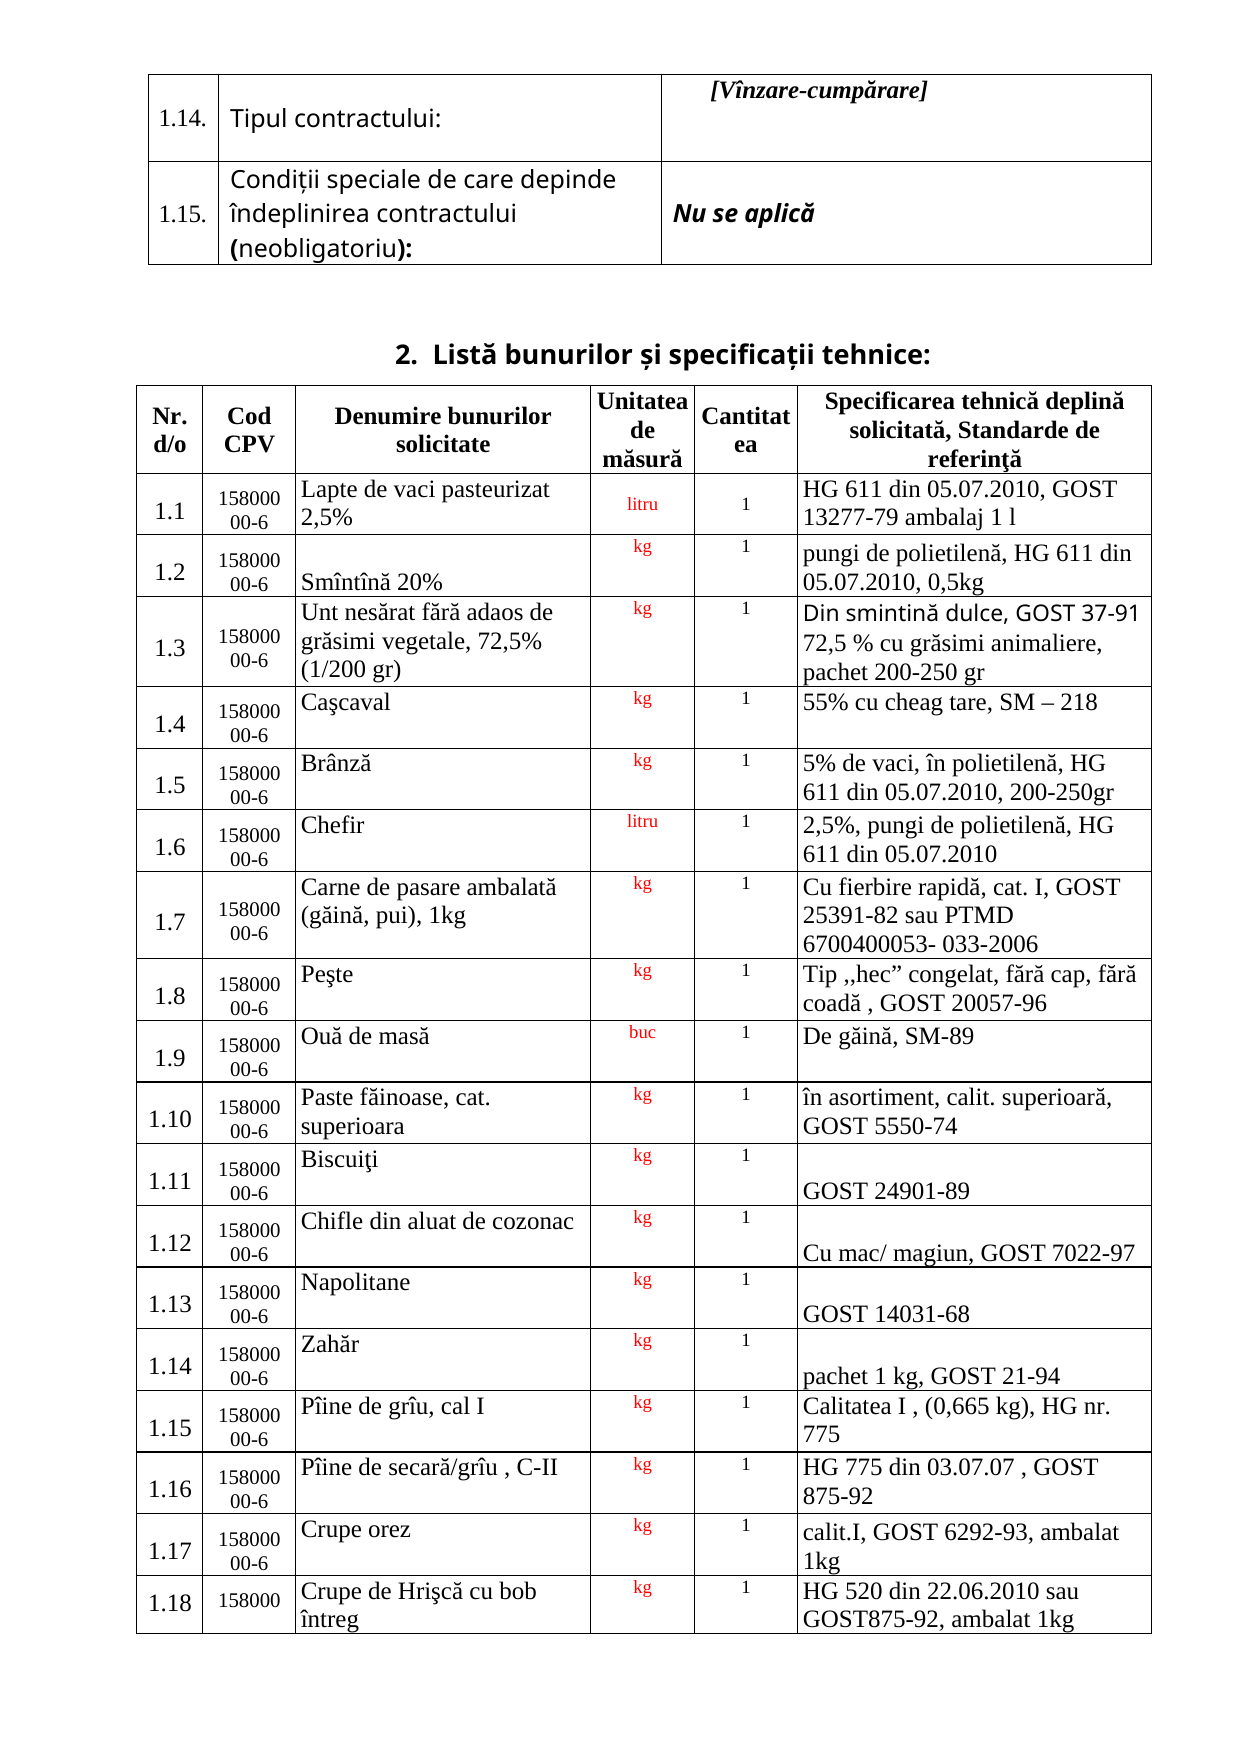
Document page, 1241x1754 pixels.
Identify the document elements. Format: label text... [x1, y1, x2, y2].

table_cell 1 [695, 687, 797, 747]
table_cell 1 [695, 535, 797, 596]
table_cell 1 [695, 1453, 797, 1513]
table_cell Ouă de masă [296, 1021, 590, 1081]
table_cell 1.16 [137, 1453, 202, 1513]
table_cell 15800000-6 [203, 597, 295, 686]
table_cell kg [591, 535, 694, 596]
table_cell 1 [695, 810, 797, 871]
table_cell 2,5%, pungi de polietilenă, HG 611 din 05.07.2010 [798, 810, 1151, 871]
table_cell 1.4 [137, 687, 202, 747]
table_cell 1 [695, 872, 797, 958]
table_cell 1.2 [137, 535, 202, 596]
table_cell 15800000-6 [203, 1021, 295, 1081]
table_cell 15800000-6 [203, 1514, 295, 1575]
table_cell 1.7 [137, 872, 202, 958]
table_cell kg [591, 1206, 694, 1266]
table_cell 1 [695, 1206, 797, 1266]
table_cell Tip ,,hec” congelat, fără cap, fără coadă , GOST 20057-96 [798, 959, 1151, 1020]
table_cell Smîntînă 20% [296, 535, 590, 596]
table_cell Cu mac/ magiun, GOST 7022-97 [798, 1206, 1151, 1266]
table_cell GOST 24901-89 [798, 1144, 1151, 1205]
table_cell kg [591, 687, 694, 747]
table_cell 1.17 [137, 1514, 202, 1575]
table_cell Dispoziții generale [136, 74, 1152, 323]
table_cell Paste făinoase, cat. superioara [296, 1083, 590, 1143]
table_cell 1.11 [137, 1144, 202, 1205]
table_cell 1 [695, 1514, 797, 1575]
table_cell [798, 1576, 1151, 1633]
table_cell 5% de vaci, în polietilenă, HG 611 din 05.07.2010, 200-250gr [798, 749, 1151, 809]
table_cell HG 775 din 03.07.07 , GOST 875-92 [798, 1453, 1151, 1513]
table_cell 1 [695, 1268, 797, 1328]
table_cell 1.12 [137, 1206, 202, 1266]
table_cell 15800000-6 [203, 474, 295, 534]
table_cell 1 [695, 597, 797, 686]
table_cell 15800000-6 [203, 810, 295, 871]
table_cell 1 [695, 1083, 797, 1143]
table_cell 15800000-6 [203, 535, 295, 596]
table_cell 1.3 [137, 597, 202, 686]
table_cell Specificarea tehnică deplină solicitată, Standarde de referinţă [798, 386, 1151, 473]
table_cell Unitatea de măsură [591, 386, 694, 473]
table_cell 15800000-6 [203, 1391, 295, 1451]
table_cell Carne de pasare ambalată (găină, pui), 1kg [296, 872, 590, 958]
table_cell Chifle din aluat de cozonac [296, 1206, 590, 1266]
table_cell 1 [695, 1021, 797, 1081]
table_cell Pîine de grîu, cal I [296, 1391, 590, 1451]
table_cell kg [591, 1576, 694, 1633]
table_cell 1 [695, 1391, 797, 1451]
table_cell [296, 1576, 590, 1633]
table_cell 15800000-6 [203, 1083, 295, 1143]
table_cell Peşte [296, 959, 590, 1020]
table_cell 1 [695, 474, 797, 534]
table_cell 1 [695, 959, 797, 1020]
table_cell 15800000-6 [203, 1268, 295, 1328]
table_cell 1.14 [137, 1329, 202, 1390]
table_cell 15800000-6 [203, 1206, 295, 1266]
table_cell Denumire bunurilor solicitate [296, 386, 590, 473]
table_cell Caşcaval [296, 687, 590, 747]
table_cell Calitatea I , (0,665 kg), HG nr. 775 [798, 1391, 1151, 1451]
table_cell Nr. d/o [137, 386, 202, 473]
table_cell pachet 1 kg, GOST 21-94 [798, 1329, 1151, 1390]
table_cell kg [591, 1514, 694, 1575]
table_cell kg [591, 1329, 694, 1390]
table_cell Cu fierbire rapidă, cat. I, GOST 25391-82 sau PTMD 6700400053- 033-2006 [798, 872, 1151, 958]
table_cell Lapte de vaci pasteurizat 2,5% [296, 474, 590, 534]
table_cell 1.1 [137, 474, 202, 534]
table_cell calit.I, GOST 6292-93, ambalat 1kg [798, 1514, 1151, 1575]
table_cell HG 611 din 05.07.2010, GOST 13277-79 ambalaj 1 l [798, 474, 1151, 534]
table_cell buc [591, 1021, 694, 1081]
table_cell Napolitane [296, 1268, 590, 1328]
table_cell Cantitatea [695, 386, 797, 473]
table_cell 15800000-6 [203, 1576, 295, 1633]
table_cell kg [591, 597, 694, 686]
table_cell 1.5 [137, 749, 202, 809]
table_cell 15800000-6 [203, 687, 295, 747]
table_cell Cod CPV [203, 386, 295, 473]
table_cell Crupe orez [296, 1514, 590, 1575]
table_cell pungi de polietilenă, HG 611 din 05.07.2010, 0,5kg [798, 535, 1151, 596]
table_cell GOST 14031-68 [798, 1268, 1151, 1328]
table_cell 15800000-6 [203, 872, 295, 958]
table_cell 1 [695, 1144, 797, 1205]
table_cell Biscuiţi [296, 1144, 590, 1205]
table_cell De găină, SM-89 [798, 1021, 1151, 1081]
table_cell kg [591, 959, 694, 1020]
table_cell 1.9 [137, 1021, 202, 1081]
table_cell Zahăr [296, 1329, 590, 1390]
table_cell 1 [695, 749, 797, 809]
table_cell Unt nesărat fără adaos de grăsimi vegetale, 72,5% (1/200 gr) [296, 597, 590, 686]
table_cell 1 [695, 1576, 797, 1633]
table_cell în asortiment, calit. superioară, GOST 5550-74 [798, 1083, 1151, 1143]
table_cell 1.13 [137, 1268, 202, 1328]
table_cell litru [591, 810, 694, 871]
table_cell 1.15 [137, 1391, 202, 1451]
table_cell 15800000-6 [203, 1329, 295, 1390]
table_cell 1.6 [137, 810, 202, 871]
table_cell kg [591, 1391, 694, 1451]
table_cell 1 [695, 1329, 797, 1390]
table_cell 1.8 [137, 959, 202, 1020]
table_cell Chefir [296, 810, 590, 871]
table_cell 15800000-6 [203, 1453, 295, 1513]
table_cell kg [591, 749, 694, 809]
table_cell Pîine de secară/grîu , C-II [296, 1453, 590, 1513]
table_cell litru [591, 474, 694, 534]
table_cell 1.18 [137, 1576, 202, 1633]
table_cell kg [591, 1083, 694, 1143]
table_cell kg [591, 1144, 694, 1205]
table_cell kg [591, 1268, 694, 1328]
table_cell 15800000-6 [203, 959, 295, 1020]
table_cell kg [591, 872, 694, 958]
table_cell Din smintină dulce, GOST 37-91 72,5 % cu grăsimi animaliere, pachet 200-250 gr [798, 597, 1151, 686]
table_cell 55% cu cheag tare, SM – 218 [798, 687, 1151, 747]
table_cell 1.10 [137, 1083, 202, 1143]
table_cell 15800000-6 [203, 1144, 295, 1205]
table_cell Listă bunurilor și specificații tehnice: [136, 323, 1152, 385]
table_cell kg [591, 1453, 694, 1513]
table_cell Brânză [296, 749, 590, 809]
table_cell 15800000-6 [203, 749, 295, 809]
